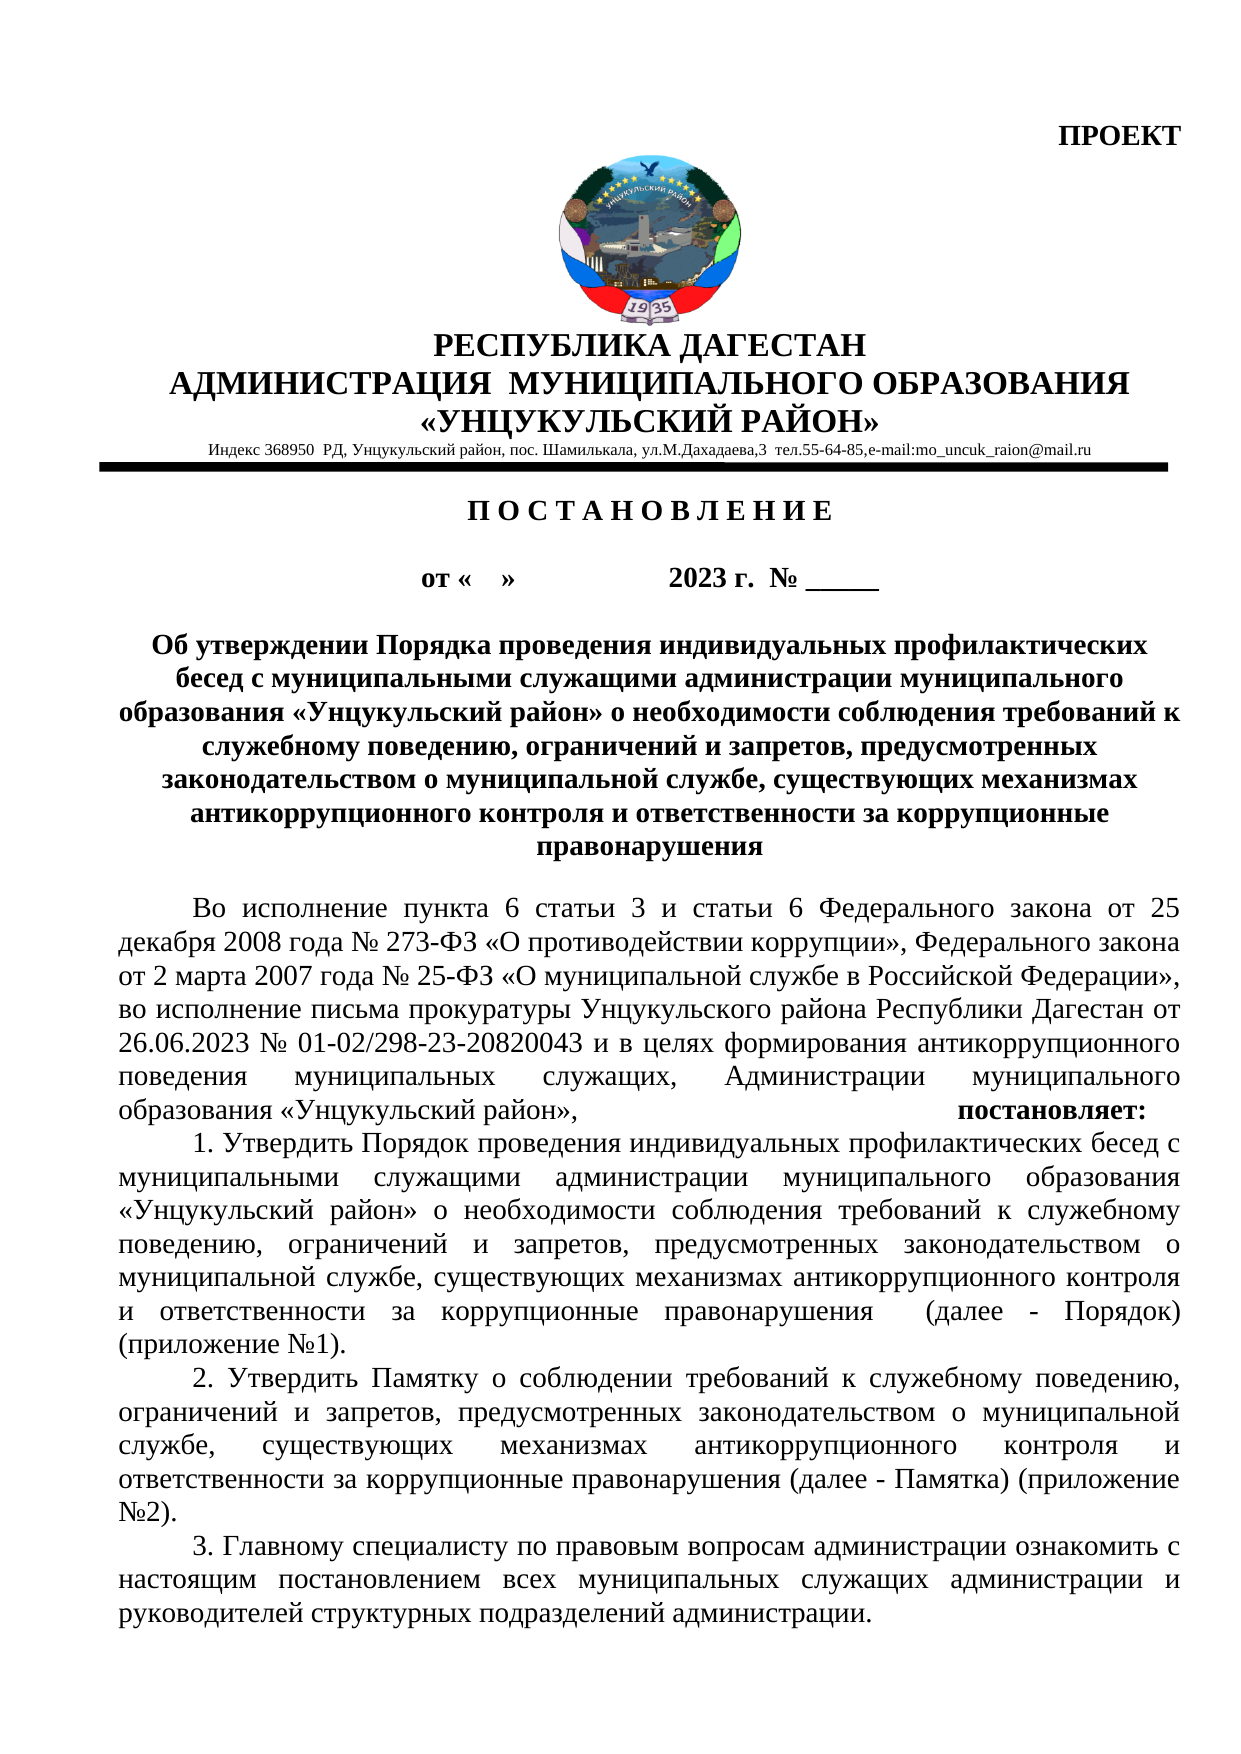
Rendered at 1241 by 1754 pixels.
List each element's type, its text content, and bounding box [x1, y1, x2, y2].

picture [524, 151, 775, 326]
subtitle «УНЦУКУЛЬСКИЙ РАЙОН» [118, 402, 1181, 440]
text АДМИНИСТРАЦИЯ МУНИЦИПАЛЬНОГО ОБРАЗОВАНИЯ [118, 363, 1181, 402]
text Во исполнение пункта 6 статьи 3 и статьи 6 Федерального закона от 25 декабря 2008 года № 273-ФЗ «О противодействии коррупции», Федерального закона от 2 марта 2007 года № 25-ФЗ «О муниципальной службе в Российской Федерации», во исполнение письма прокуратуры Унцукульского района Республики Дагестан от 26.06.2023 № 01-02/298-23-20820043 и в целях формирования антикоррупционного поведения муниципальных служащих, Администрации муниципального образования «Унцукульский район», постановляет: [118, 891, 1181, 1125]
subtitle П О С Т А Н О В Л Е Н И Е [118, 493, 1181, 526]
subtitle Индекс 368950 РД, Унцукульский район, пос. Шамилькала, ул.М.Дахадаева,3 тел.55-64-85,e-mail:mo_uncuk_raion@mail.ru [118, 440, 1181, 459]
text 3. Главному специалисту по правовым вопросам администрации ознакомить с настоящим постановлением всех муниципальных служащих администрации и руководителей структурных подразделений администрации. [118, 1528, 1181, 1628]
text ПРОЕКТ [118, 118, 1181, 152]
subtitle от « » 2023 г. № _____ [118, 560, 1181, 593]
text 1. Утвердить Порядок проведения индивидуальных профилактических бесед с муниципальными служащими администрации муниципального образования «Унцукульский район» о необходимости соблюдения требований к служебному поведению, ограничений и запретов, предусмотренных законодательством о муниципальной службе, существующих механизмах антикоррупционного контроля и ответственности за коррупционные правонарушения (далее - Порядок) (приложение №1). [118, 1125, 1181, 1360]
text 2. Утвердить Памятку о соблюдении требований к служебному поведению, ограничений и запретов, предусмотренных законодательством о муниципальной службе, существующих механизмах антикоррупционного контроля и ответственности за коррупционные правонарушения (далее - Памятка) (приложение №2). [118, 1360, 1181, 1528]
text Об утверждении Порядка проведения индивидуальных профилактических бесед с муниципальными служащими администрации муниципального образования «Унцукульский район» о необходимости соблюдения требований к служебному поведению, ограничений и запретов, предусмотренных законодательством о муниципальной службе, существующих механизмах антикоррупционного контроля и ответственности за коррупционные правонарушения [118, 627, 1181, 862]
subtitle РЕСПУБЛИКА ДАГЕСТАН [118, 325, 1181, 363]
